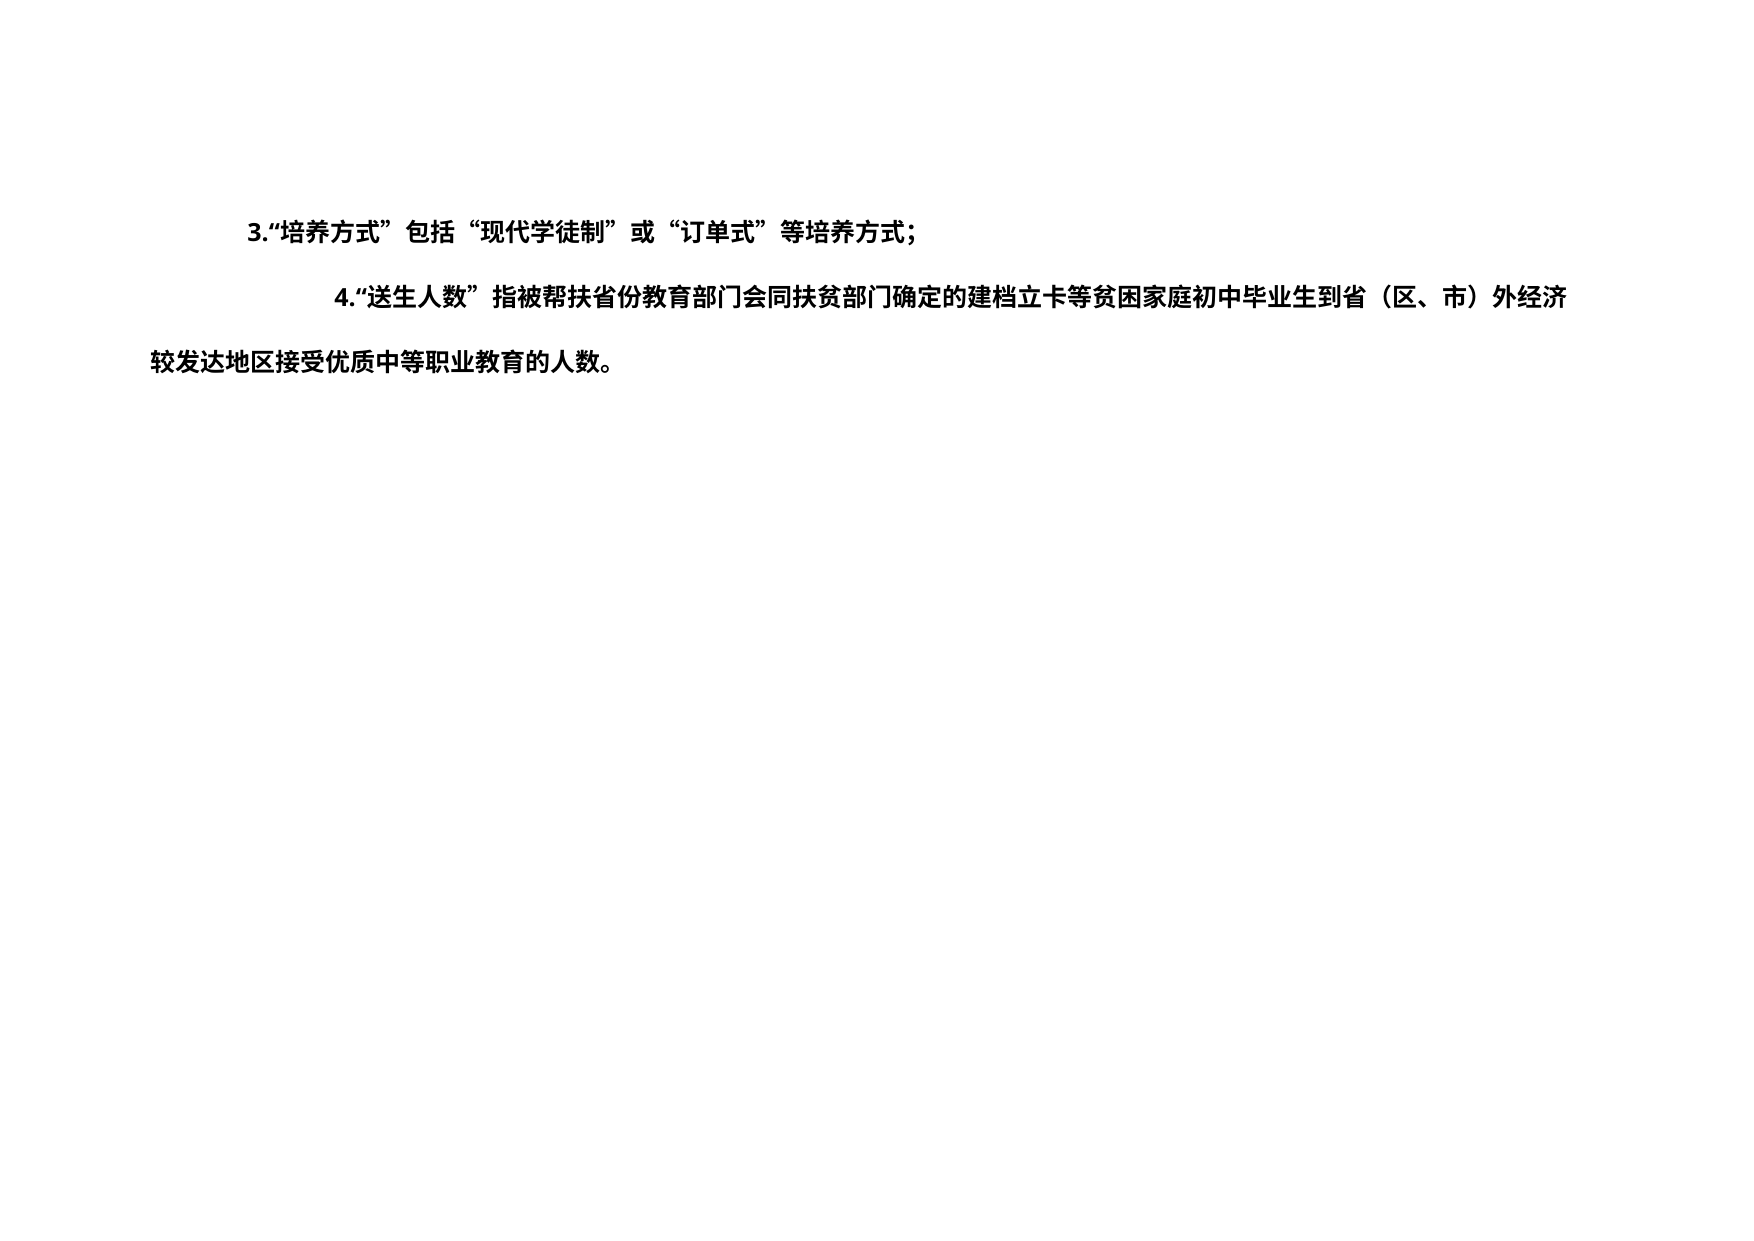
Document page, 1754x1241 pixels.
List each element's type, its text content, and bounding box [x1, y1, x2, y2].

text 3.“培养方式”包括“现代学徒制”或“订单式”等培养方式； [150, 198, 1604, 263]
text 4.“送生人数”指被帮扶省份教育部门会同扶贫部门确定的建档立卡等贫困家庭初中毕业生到省（区、市）外经济 [150, 263, 1604, 328]
text 较发达地区接受优质中等职业教育的人数。 [150, 328, 1604, 393]
